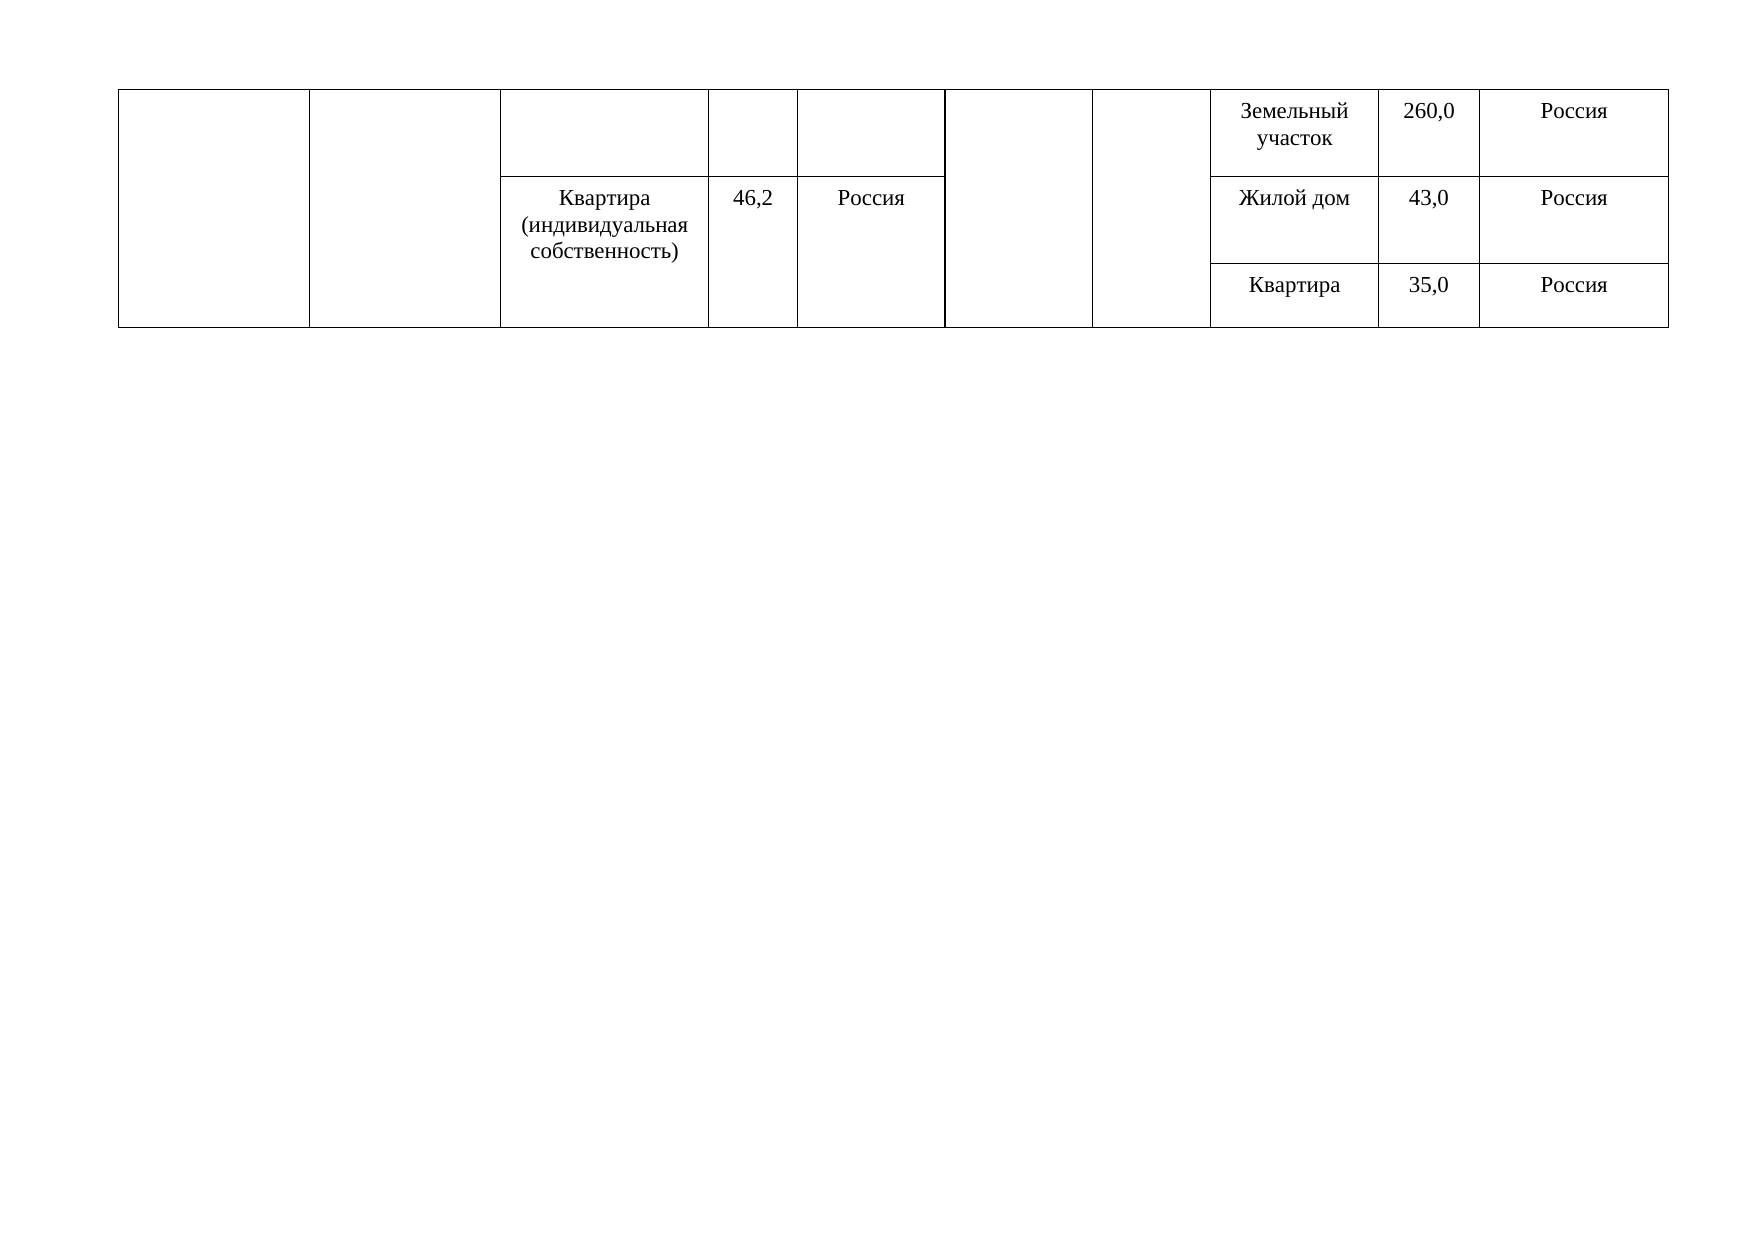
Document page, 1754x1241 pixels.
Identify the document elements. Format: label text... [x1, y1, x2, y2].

table_cell Россия [1480, 264, 1668, 327]
table_cell Россия [1480, 90, 1668, 176]
table_cell Земельный участок [1211, 90, 1378, 176]
table_cell Квартира (индивидуальная собственность) [501, 177, 708, 327]
table_cell Россия [1480, 177, 1668, 263]
table_cell 43,0 [1379, 177, 1479, 263]
table_cell Жилой дом [1211, 177, 1378, 263]
table_cell Россия [798, 177, 944, 327]
table_cell 260,0 [1379, 90, 1479, 176]
table_cell 35,0 [1379, 264, 1479, 327]
table_cell Квартира [1211, 264, 1378, 327]
table_cell 46,2 [709, 177, 797, 327]
